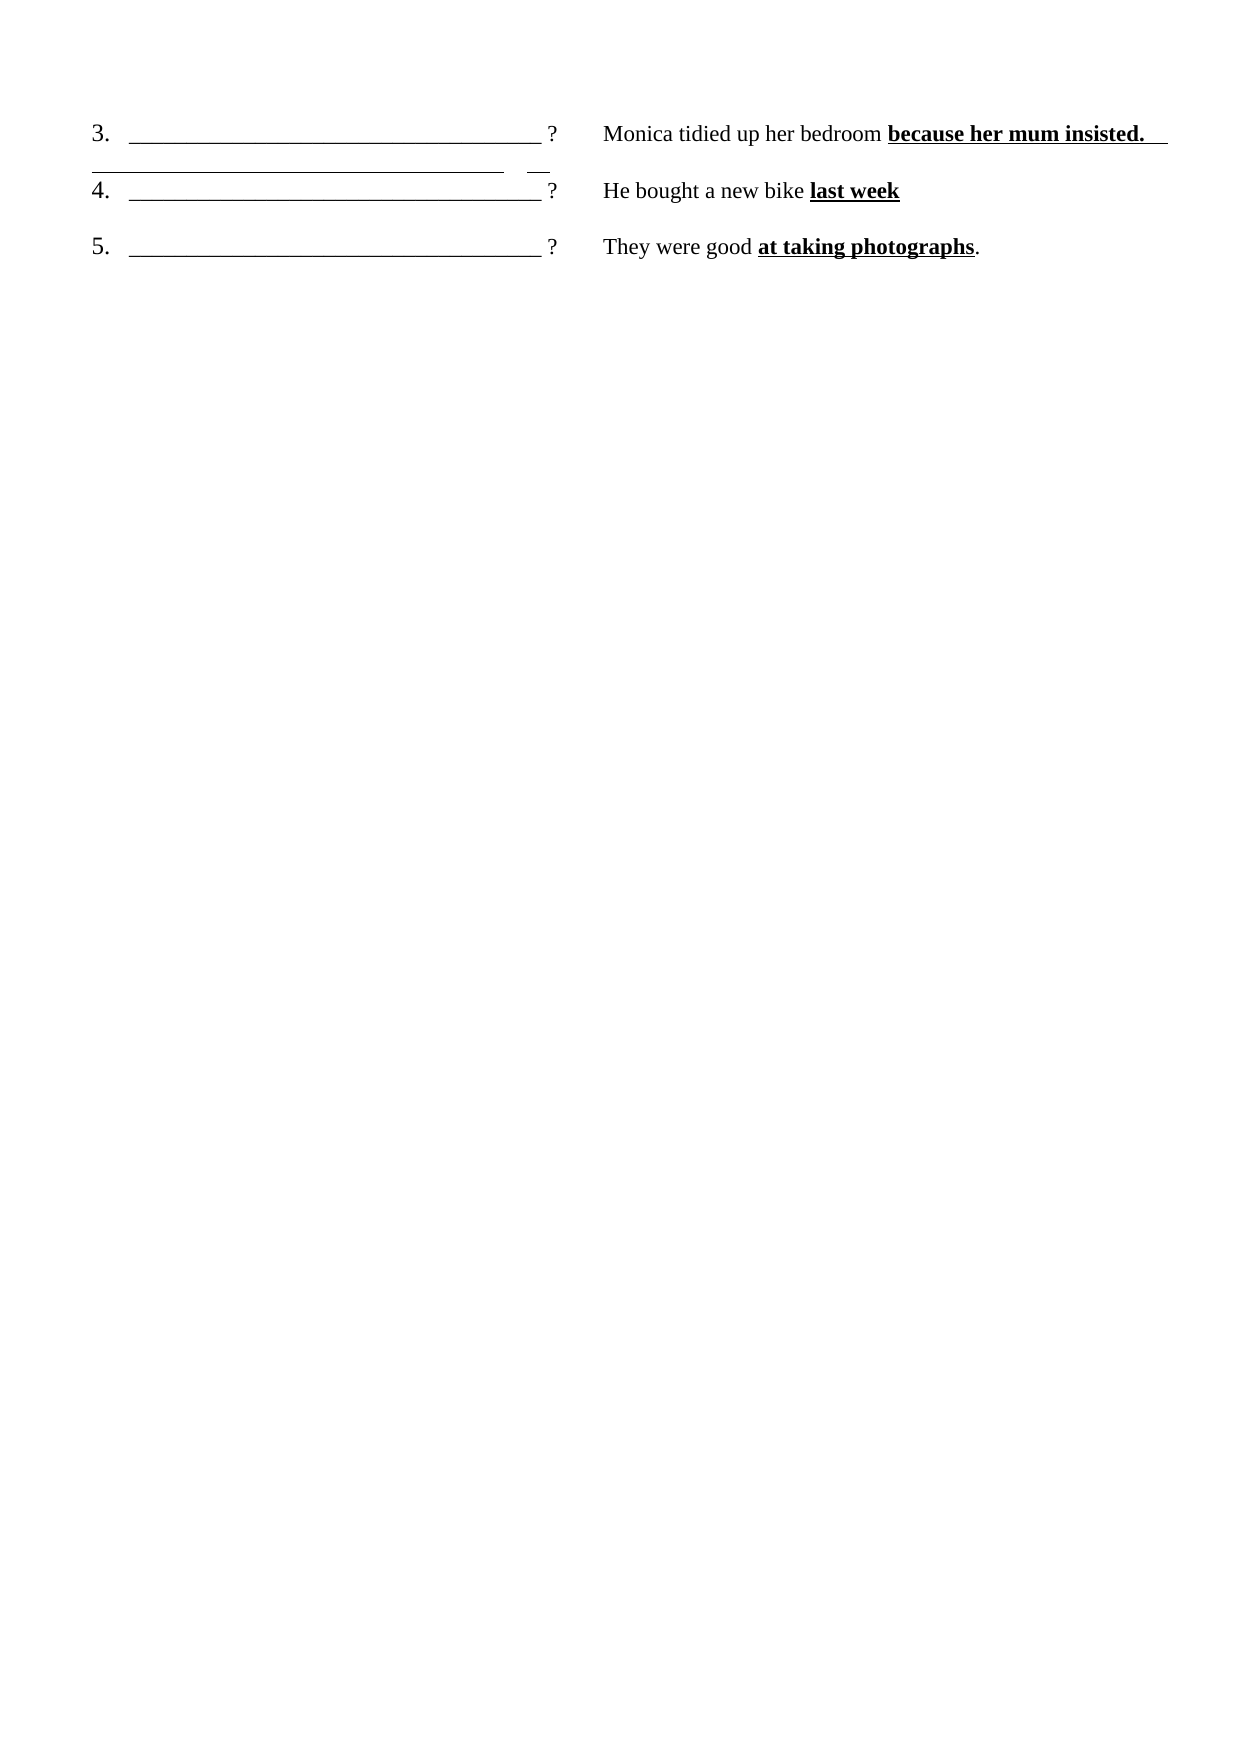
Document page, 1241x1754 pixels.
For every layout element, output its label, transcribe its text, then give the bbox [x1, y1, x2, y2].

list ____________________________________ ? Monica tidied up her bedroom because her mum insisted. [91, 118, 1198, 147]
list ____________________________________ ? They were good at taking photographs. [91, 231, 1198, 259]
list ____________________________________ ? He bought a new bike last week [91, 176, 1198, 204]
